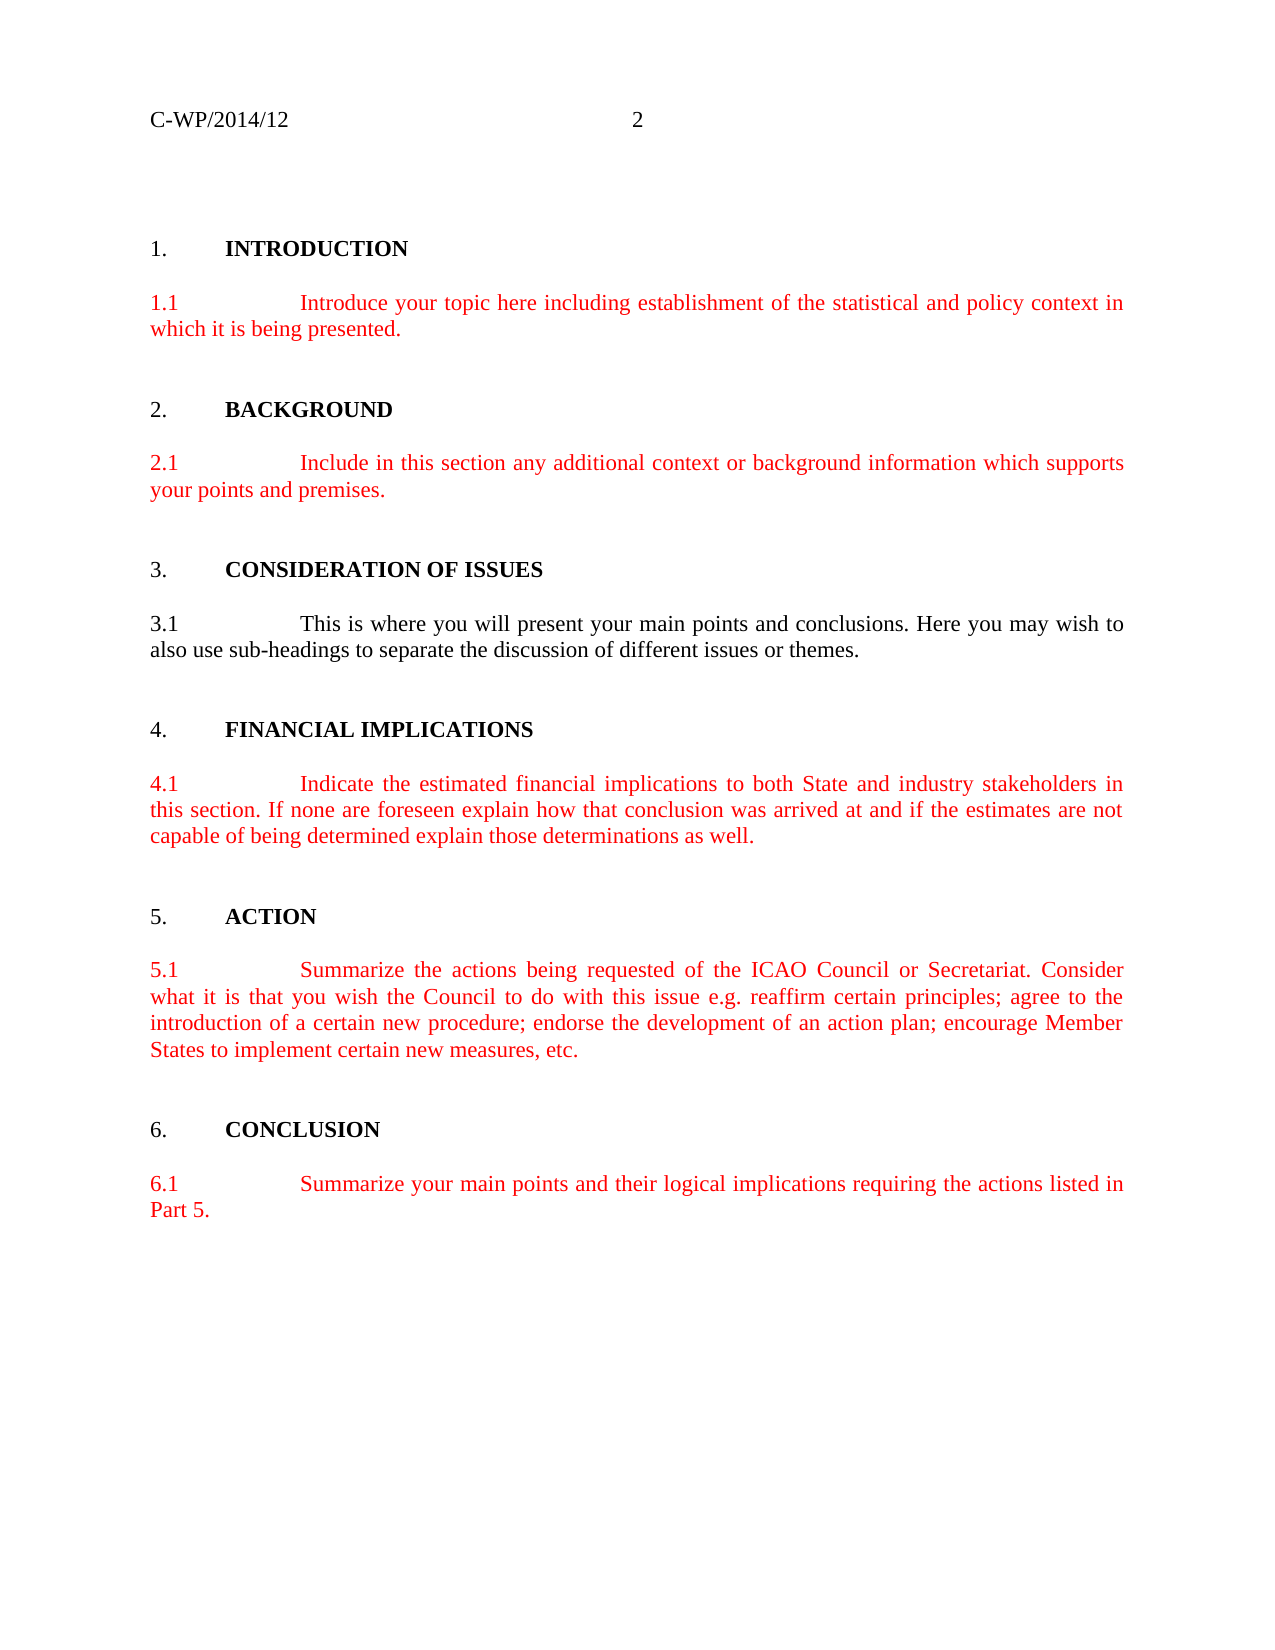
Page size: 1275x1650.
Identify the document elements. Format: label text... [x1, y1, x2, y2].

text Include in this section any additional context or background information which supports your points and premises. [150, 449, 1125, 502]
text This is where you will present your main points and conclusions. Here you may wish to also use sub-headings to separate the discussion of different issues or themes. [150, 609, 1125, 662]
subtitle INTRODUCTION [150, 236, 1125, 262]
subtitle BACKGROUND [150, 396, 1125, 422]
subtitle CONCLUSION [150, 1116, 1125, 1142]
text Summarize your main points and their logical implications requiring the actions listed in Part 5. [150, 1169, 1125, 1222]
text Indicate the estimated financial implications to both State and industry stakeholders in this section. If none are foreseen explain how that conclusion was arrived at and if the estimates are not capable of being determined explain those determinations as well. [150, 770, 1125, 849]
text Summarize the actions being requested of the ICAO Council or Secretariat. Consider what it is that you wish the Council to do with this issue e.g. reaffirm certain principles; agree to the introduction of a certain new procedure; endorse the development of an action plan; encourage Member States to implement certain new measures, etc. [150, 957, 1125, 1062]
subtitle FINANCIAL IMPLICATIONS [150, 716, 1125, 743]
subtitle ACTION [150, 903, 1125, 929]
subtitle CONSIDERATION OF ISSUES [150, 556, 1125, 582]
text Introduce your topic here including establishment of the statistical and policy context in which it is being presented. [150, 289, 1125, 342]
